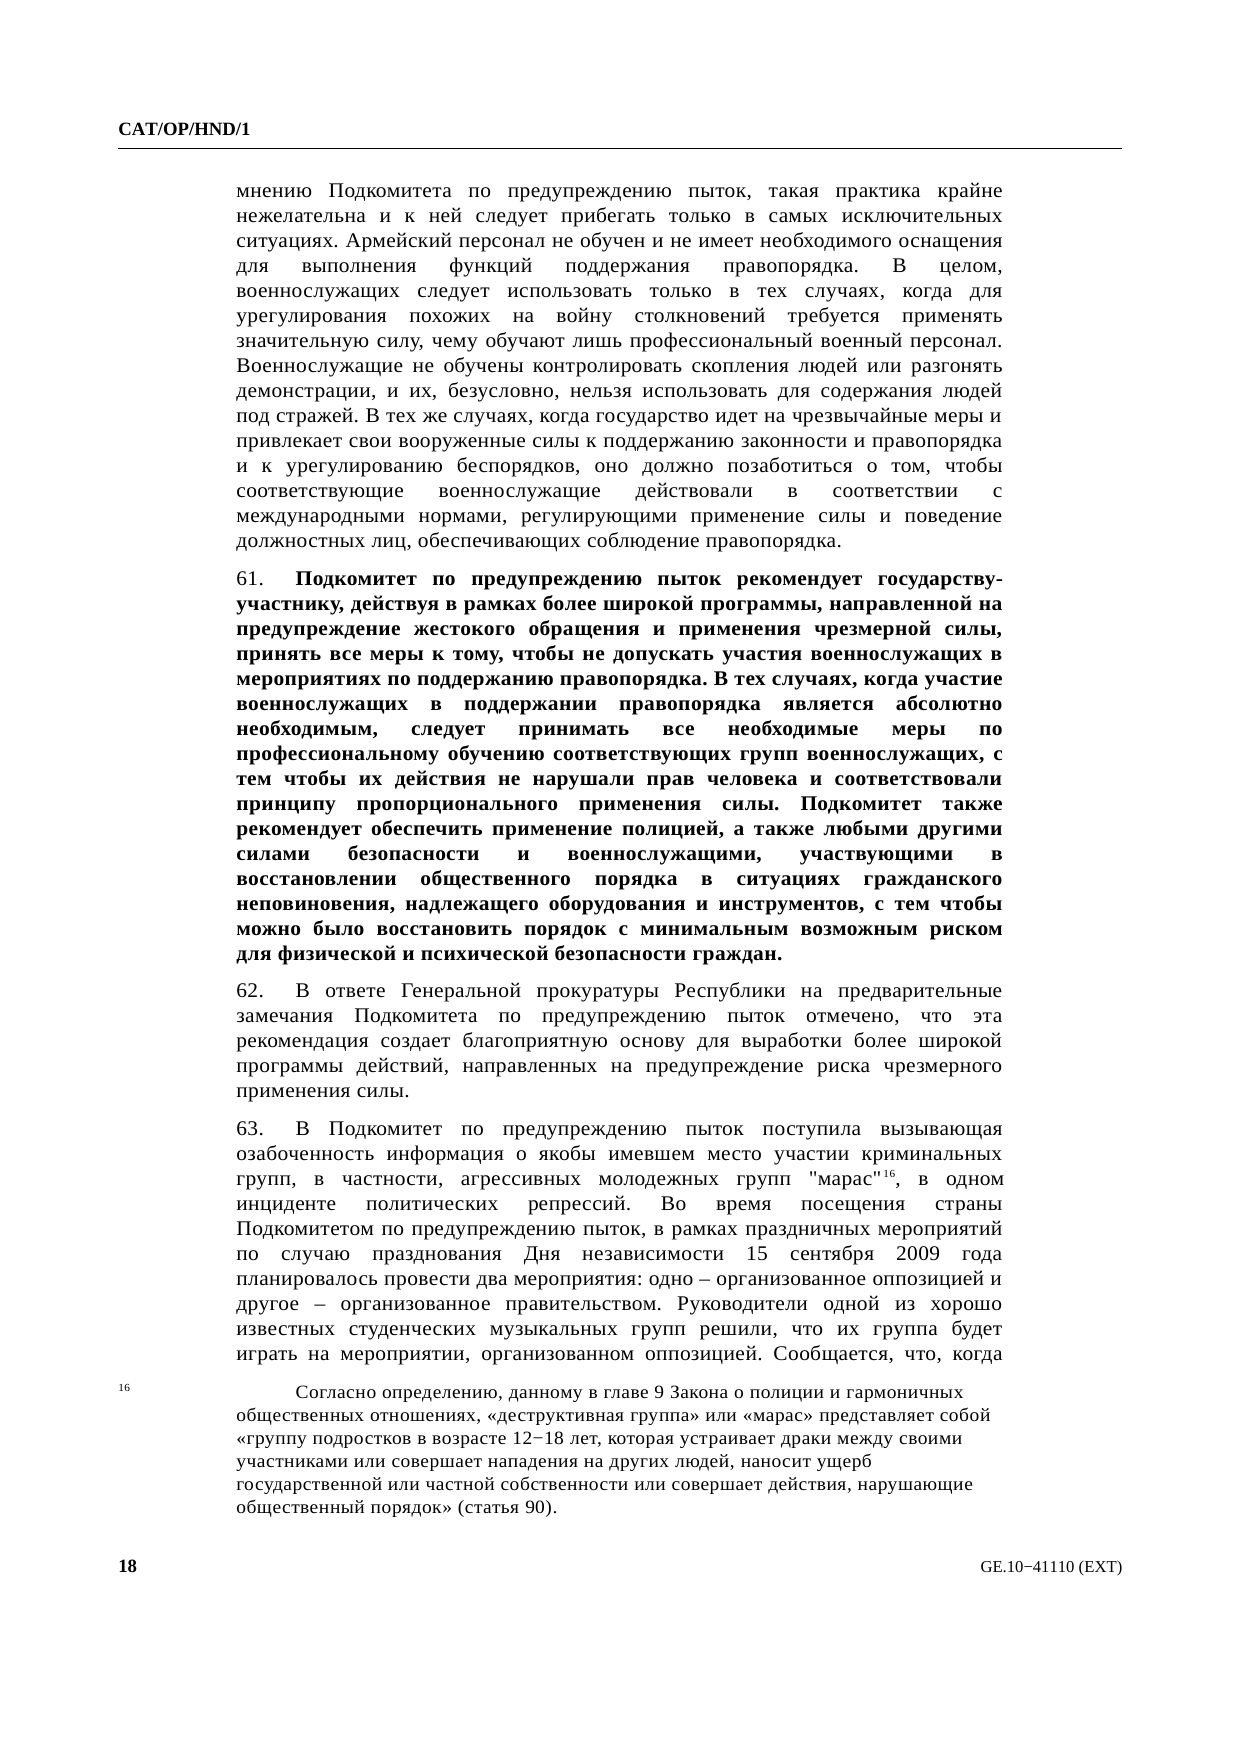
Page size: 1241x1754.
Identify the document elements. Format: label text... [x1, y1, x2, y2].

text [236, 1115, 1004, 1365]
text 61. Подкомитет по предупреждению пыток рекомендует государству-участнику, действуя в рамках более широкой программы, направленной на предупреждение жестокого обращения и применения чрезмерной силы, принять все меры к тому, чтобы не допускать участия военнослужащих в мероприятиях по поддержанию правопорядка. В тех случаях, когда участие военнослужащих в поддержании правопорядка является абсолютно необходимым, следует принимать все необходимые меры по профессиональному обучению соответствующих групп военнослужащих, с тем чтобы их действия не нарушали прав человека и соответствовали принципу пропорционального применения силы. Подкомитет также рекомендует обеспечить применение полицией, а также любыми другими силами безопасности и военнослужащими, участвующими в восстановлении общественного порядка в ситуациях гражданского неповиновения, надлежащего оборудования и инструментов, с тем чтобы можно было восстановить порядок с минимальным возможным риском для физической и психической безопасности граждан. [236, 565, 1004, 965]
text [236, 177, 1004, 552]
text 62. В ответе Генеральной прокуратуры Республики на предварительные замечания Подкомитета по предупреждению пыток отмечено, что эта рекомендация создает благоприятную основу для выработки более широкой программы действий, направленных на предупреждение риска чрезмерного применения силы. [236, 977, 1004, 1102]
